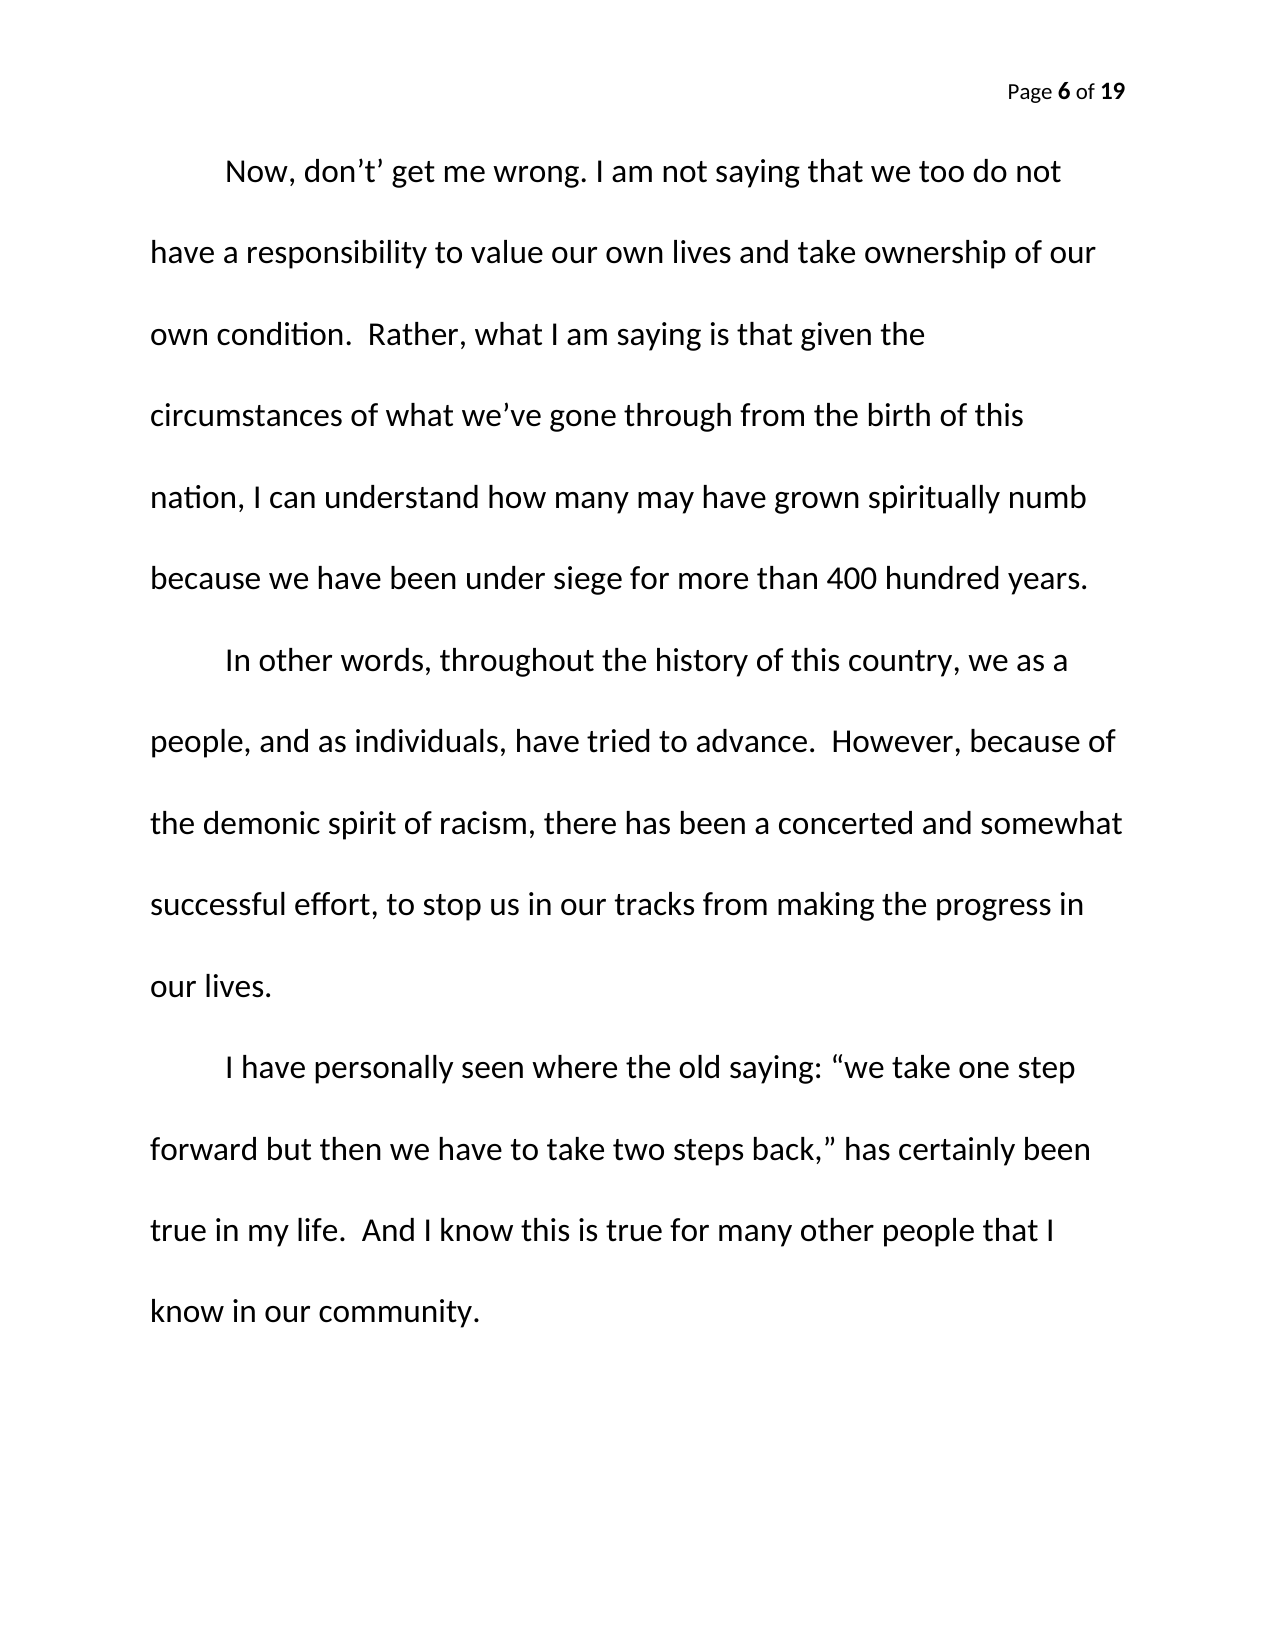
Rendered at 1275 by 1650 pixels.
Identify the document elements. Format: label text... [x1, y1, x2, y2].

text In other words, throughout the history of this country, we as a people, and as individuals, have tried to advance. However, because of the demonic spirit of racism, there has been a concerted and somewhat successful effort, to stop us in our tracks from making the progress in our lives. [150, 639, 1125, 1005]
text Now, don’t’ get me wrong. I am not saying that we too do not have a responsibility to value our own lives and take ownership of our own condition. Rather, what I am saying is that given the circumstances of what we’ve gone through from the birth of this nation, I can understand how many may have grown spiritually numb because we have been under siege for more than 400 hundred years. [150, 150, 1125, 598]
text I have personally seen where the old saying: “we take one step forward but then we have to take two steps back,” has certainly been true in my life. And I know this is true for many other people that I know in our community. [150, 1046, 1125, 1331]
